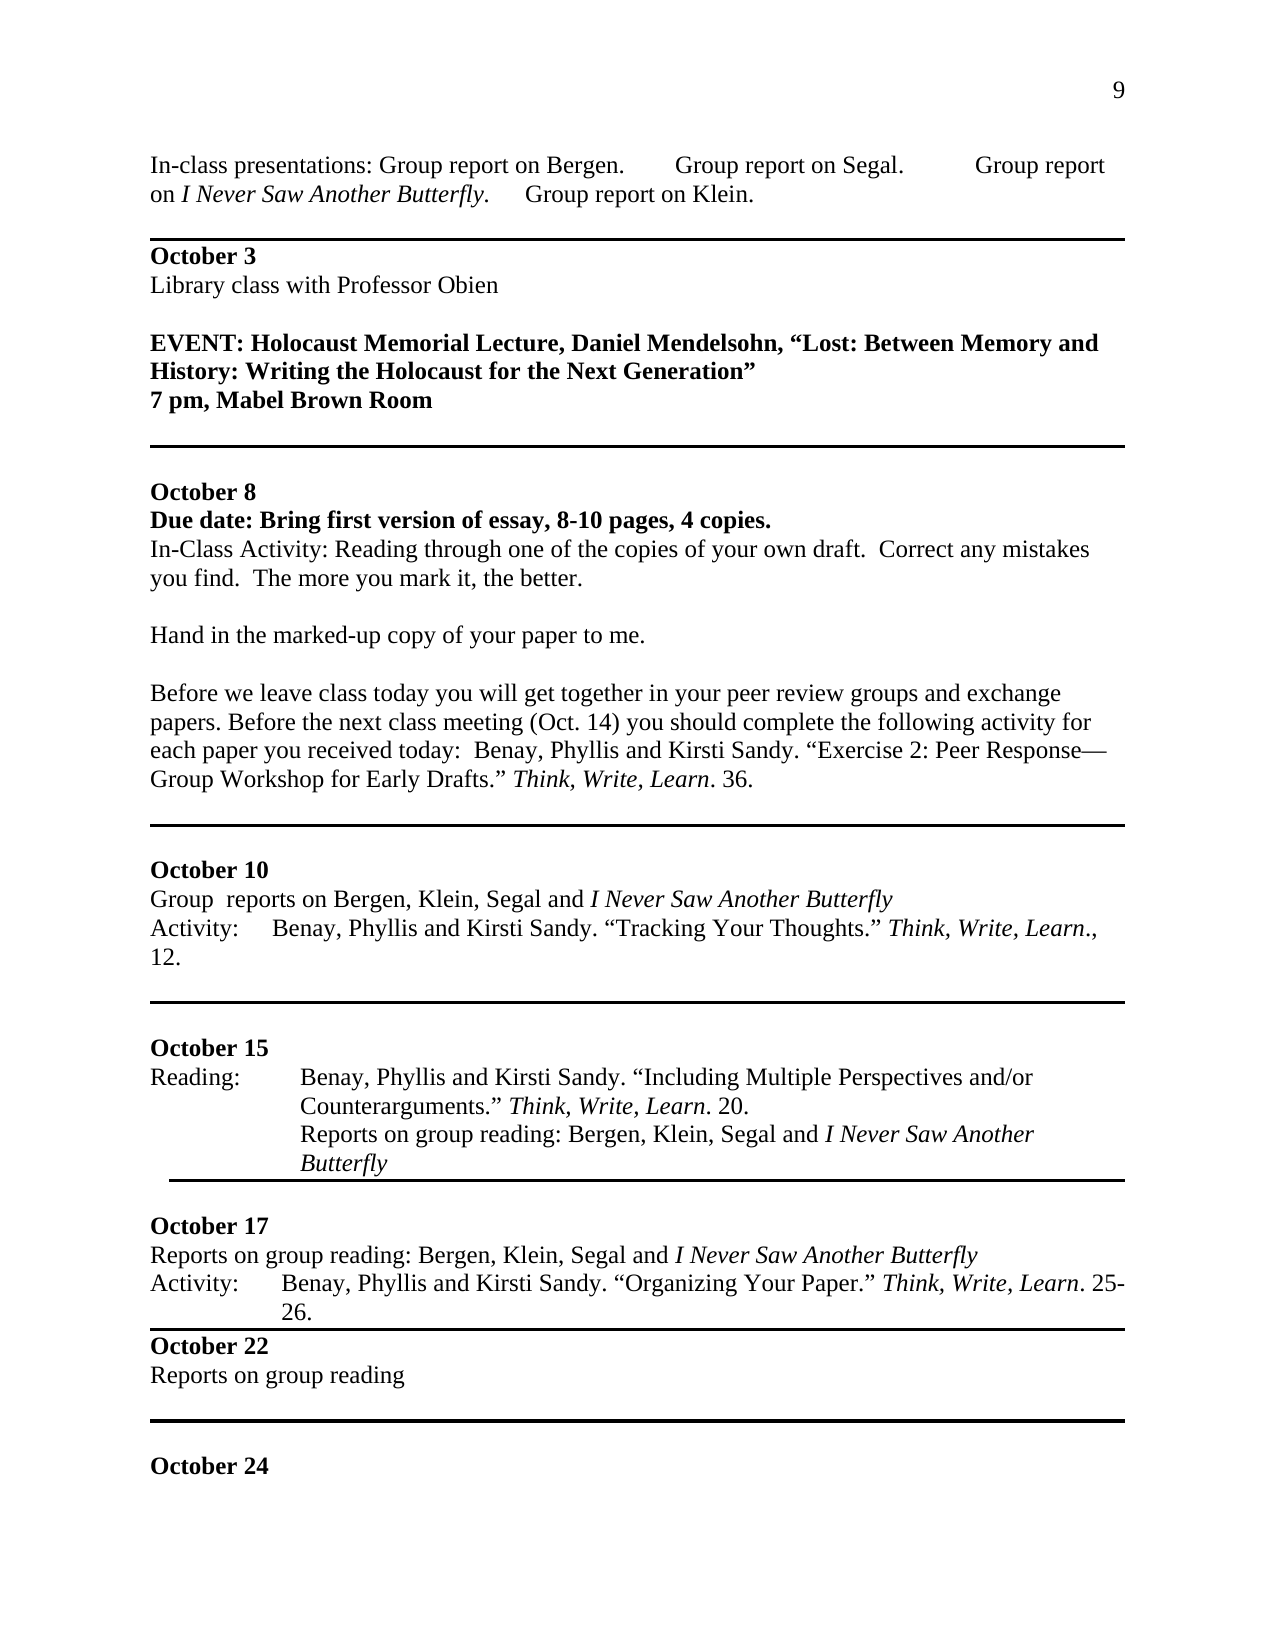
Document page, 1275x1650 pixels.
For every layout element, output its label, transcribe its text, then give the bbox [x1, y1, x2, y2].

text October 17 [150, 1211, 1125, 1240]
text October 3 [150, 241, 1125, 270]
text Reports on group reading [150, 1360, 1125, 1389]
text 7 pm, Mabel Brown Room [150, 385, 1125, 414]
text Activity: Benay, Phyllis and Kirsti Sandy. “Organizing Your Paper.” Think, Write, Learn. 25-26. [150, 1268, 1125, 1328]
text In-Class Activity: Reading through one of the copies of your own draft. Correct any mistakes you find. The more you mark it, the better. [150, 534, 1125, 592]
text Due date: Bring first version of essay, 8-10 pages, 4 copies. [150, 505, 1125, 534]
text Hand in the marked-up copy of your paper to me. [150, 620, 1125, 649]
text Group reports on Bergen, Klein, Segal and I Never Saw Another Butterfly [150, 884, 1125, 913]
text Reading: Benay, Phyllis and Kirsti Sandy. “Including Multiple Perspectives and/or Counterarguments.” Think, Write, Learn. 20. [150, 1062, 1125, 1119]
text October 15 [150, 1033, 1125, 1062]
text October 8 [150, 477, 1125, 505]
text Before we leave class today you will get together in your peer review groups and exchange papers. Before the next class meeting (Oct. 14) you should complete the following activity for each paper you received today: Benay, Phyllis and Kirsti Sandy. “Exercise 2: Peer Response—Group Workshop for Early Drafts.” Think, Write, Learn. 36. [150, 678, 1125, 793]
text EVENT: Holocaust Memorial Lecture, Daniel Mendelsohn, “Lost: Between Memory and History: Writing the Holocaust for the Next Generation” [150, 328, 1125, 385]
text Library class with Professor Obien [150, 270, 1125, 299]
text Activity: Benay, Phyllis and Kirsti Sandy. “Tracking Your Thoughts.” Think, Write, Learn., 12. [150, 913, 1125, 971]
text October 24 [150, 1451, 1125, 1480]
text October 10 [150, 856, 1125, 884]
text Reports on group reading: Bergen, Klein, Segal and I Never Saw Another Butterfly [169, 1119, 1125, 1179]
text Reports on group reading: Bergen, Klein, Segal and I Never Saw Another Butterfly [150, 1240, 1125, 1268]
text In-class presentations: Group report on Bergen. Group report on Segal. Group report on I Never Saw Another Butterfly. Group report on Klein. [150, 150, 1125, 207]
text October 22 [150, 1331, 1125, 1360]
